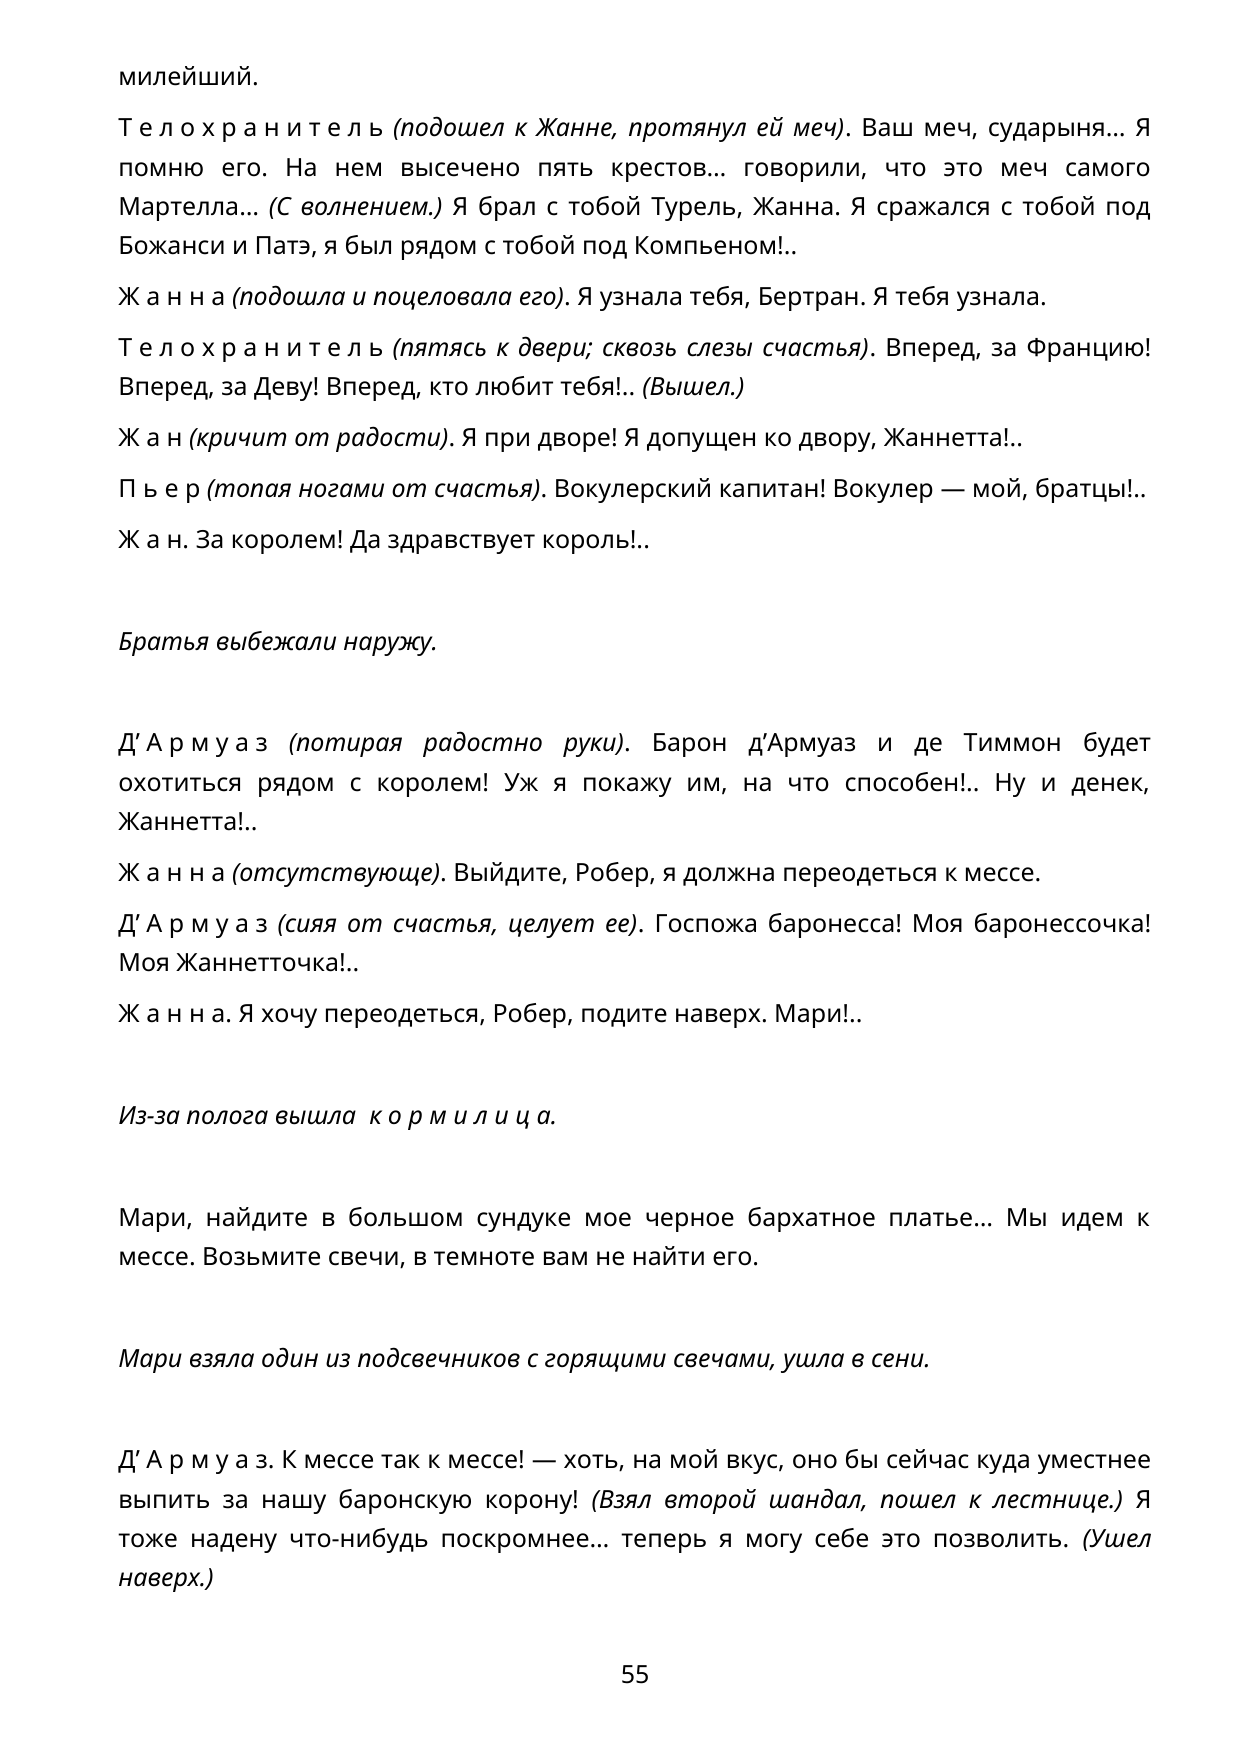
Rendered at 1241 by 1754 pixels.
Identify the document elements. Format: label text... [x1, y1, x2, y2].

text Ж а н н а (отсутствующе). Выйдите, Робер, я должна переодеться к мессе. [118, 854, 1152, 888]
text Д’ А р м у а з (потирая радостно руки). Барон д’Армуаз и де Тиммон будет охотиться рядом с королем! Уж я покажу им, на что способен!.. Ну и денек, Жаннетта!.. [118, 725, 1152, 837]
text Т е л о х р а н и т е л ь (подошел к Жанне, протянул ей меч). Ваш меч, сударыня… Я помню его. На нем высечено пять крестов… говорили, что это меч самого Мартелла… (С волнением.) Я брал с тобой Турель, Жанна. Я сражался с тобой под Божанси и Патэ, я был рядом с тобой под Компьеном!.. [118, 110, 1152, 262]
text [118, 59, 1152, 93]
text П ь е р (топая ногами от счастья). Вокулерский капитан! Вокулер — мой, братцы!.. [118, 470, 1152, 504]
text Мари, найдите в большом сундуке мое черное бархатное платье… Мы идем к мессе. Возьмите свечи, в темноте вам не найти его. [118, 1199, 1152, 1272]
text Ж а н (кричит от радости). Я при дворе! Я допущен ко двору, Жаннетта!.. [118, 419, 1152, 453]
text Д’ А р м у а з (сияя от счастья, целует ее). Госпожа баронесса! Моя баронессочка! Моя Жаннетточка!.. [118, 905, 1152, 978]
text Ж а н. За королем! Да здравствует король!.. [118, 521, 1152, 555]
text Ж а н н а (подошла и поцеловала его). Я узнала тебя, Бертран. Я тебя узнала. [118, 278, 1152, 312]
text Ж а н н а. Я хочу переодеться, Робер, подите наверх. Мари!.. [118, 995, 1152, 1029]
text Д’ А р м у а з. К мессе так к мессе! — хоть, на мой вкус, оно бы сейчас куда уместнее выпить за нашу баронскую корону! (Взял второй шандал, пошел к лестнице.) Я тоже надену что-нибудь поскромнее… теперь я могу себе это позволить. (Ушел наверх.) [118, 1442, 1152, 1594]
text Мари взяла один из подсвечников с горящими свечами, ушла в сени. [118, 1340, 1152, 1374]
text Из-за полога вышла к о р м и л и ц а. [118, 1097, 1152, 1131]
text Т е л о х р а н и т е л ь (пятясь к двери; сквозь слезы счастья). Вперед, за Францию! Вперед, за Деву! Вперед, кто любит тебя!.. (Вышел.) [118, 329, 1152, 403]
text Братья выбежали наружу. [118, 623, 1152, 657]
